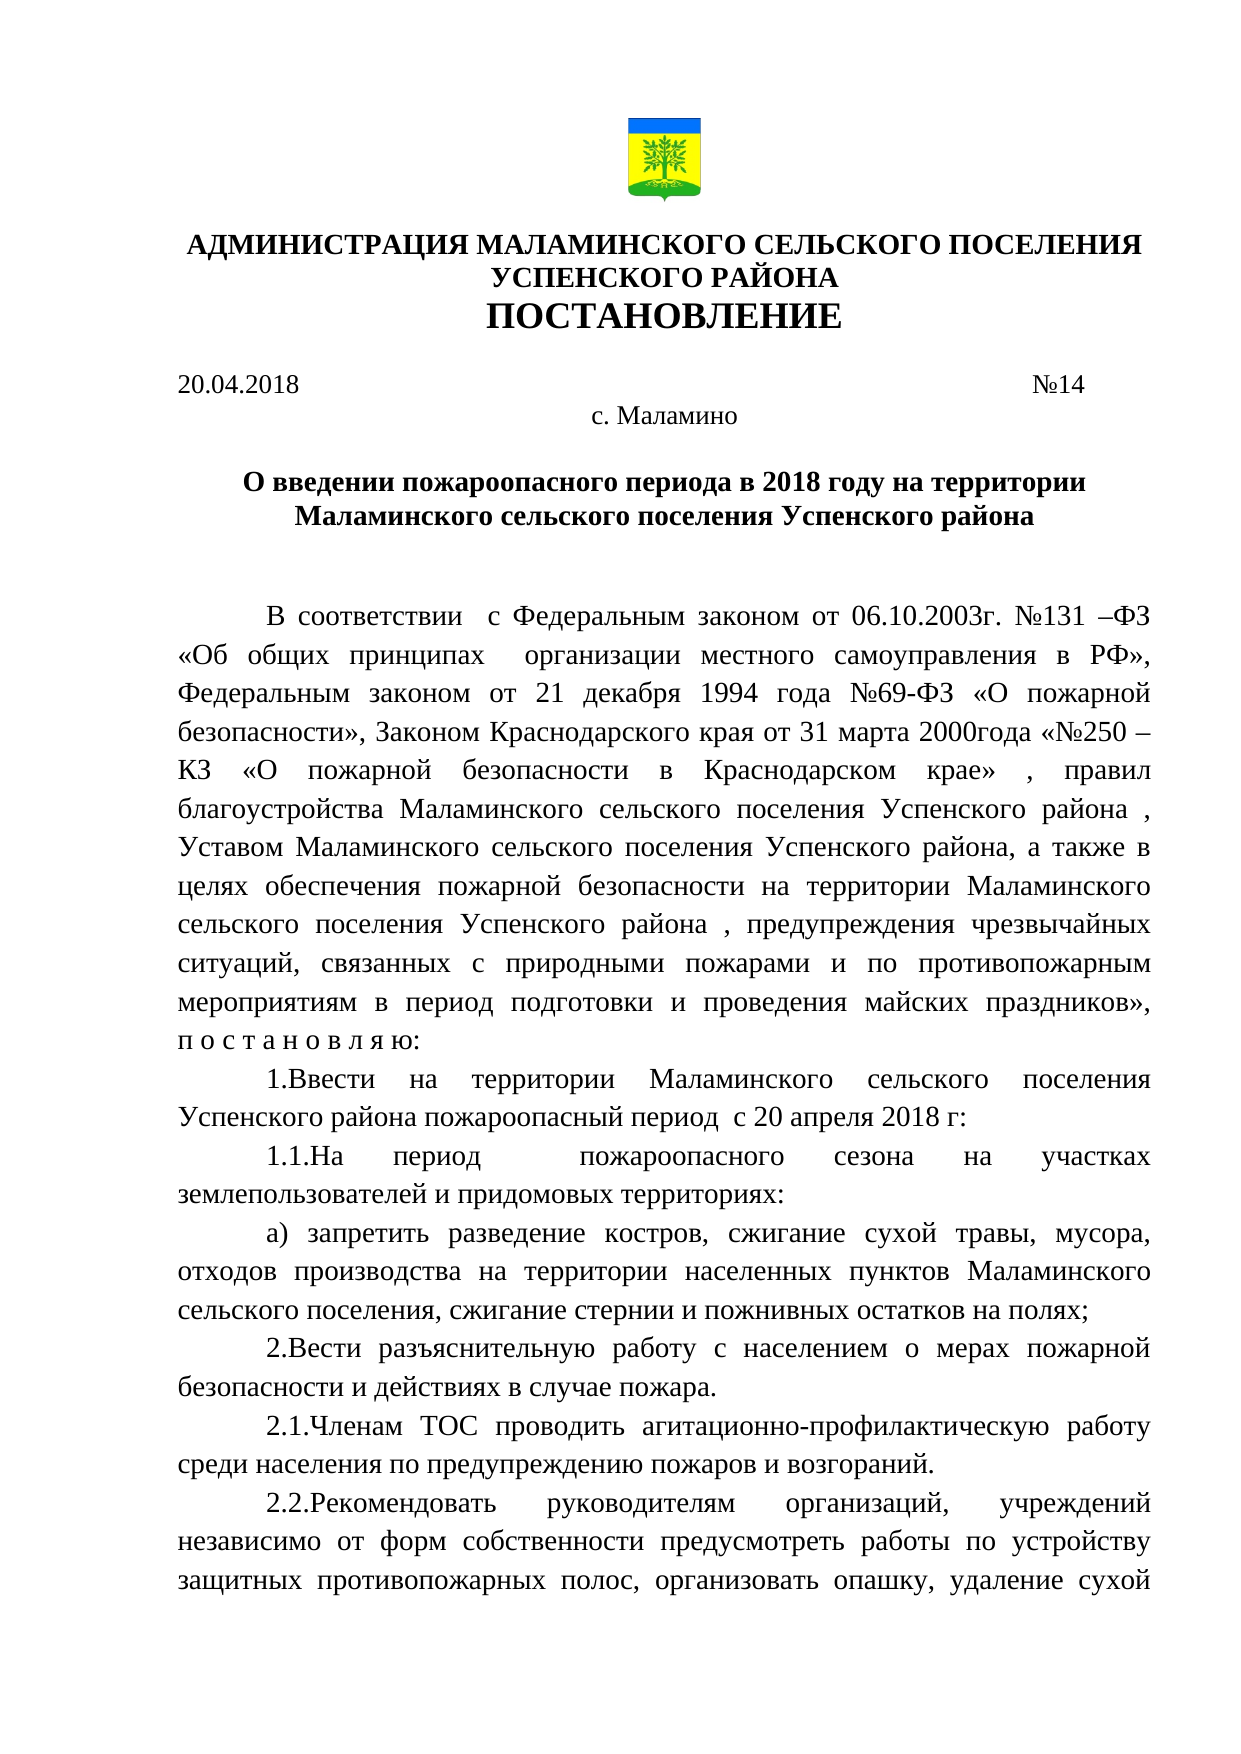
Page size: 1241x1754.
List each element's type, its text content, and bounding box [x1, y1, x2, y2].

picture [628, 118, 701, 203]
text АДМИНИСТРАЦИЯ МАЛАМИНСКОГО СЕЛЬСКОГО ПОСЕЛЕНИЯ УСПЕНСКОГО РАЙОНА [177, 227, 1152, 294]
text ПОСТАНОВЛЕНИЕ [177, 294, 1152, 337]
text 2.1.Членам ТОС проводить агитационно-профилактическую работу среди населения по предупреждению пожаров и возгораний. [177, 1408, 1152, 1480]
title О введении пожароопасного периода в 2018 году на территории [177, 464, 1152, 498]
text 1.Ввести на территории Маламинского сельского поселения Успенского района пожароопасный период с 20 апреля 2018 г: [177, 1061, 1152, 1133]
text 2.Вести разъяснительную работу с населением о мерах пожарной безопасности и действиях в случае пожара. [177, 1331, 1152, 1403]
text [177, 1485, 1152, 1595]
text а) запретить разведение костров, сжигание сухой травы, мусора, отходов производства на территории населенных пунктов Маламинского сельского поселения, сжигание стернии и пожнивных остатков на полях; [177, 1215, 1152, 1326]
text Маламинского сельского поселения Успенского района [177, 498, 1152, 531]
text 1.1.На период пожароопасного сезона на участках землепользователей и придомовых территориях: [177, 1138, 1152, 1210]
text В соответствии с Федеральным законом от 06.10.2003г. №131 –ФЗ «Об общих принципах организации местного самоуправления в РФ», Федеральным законом от 21 декабря 1994 года №69-ФЗ «О пожарной безопасности», Законом Краснодарского края от 31 марта 2000года «№250 – КЗ «О пожарной безопасности в Краснодарском крае» , правил благоустройства Маламинского сельского поселения Успенского района , Уставом Маламинского сельского поселения Успенского района, а также в целях обеспечения пожарной безопасности на территории Маламинского сельского поселения Успенского района , предупреждения чрезвычайных ситуаций, связанных с природными пожарами и по противопожарным мероприятиям в период подготовки и проведения майских праздников», п о с т а н о в л я ю: [177, 598, 1152, 1056]
text 20.04.2018 №14 [177, 368, 1152, 399]
text с. Маламино [177, 399, 1152, 431]
